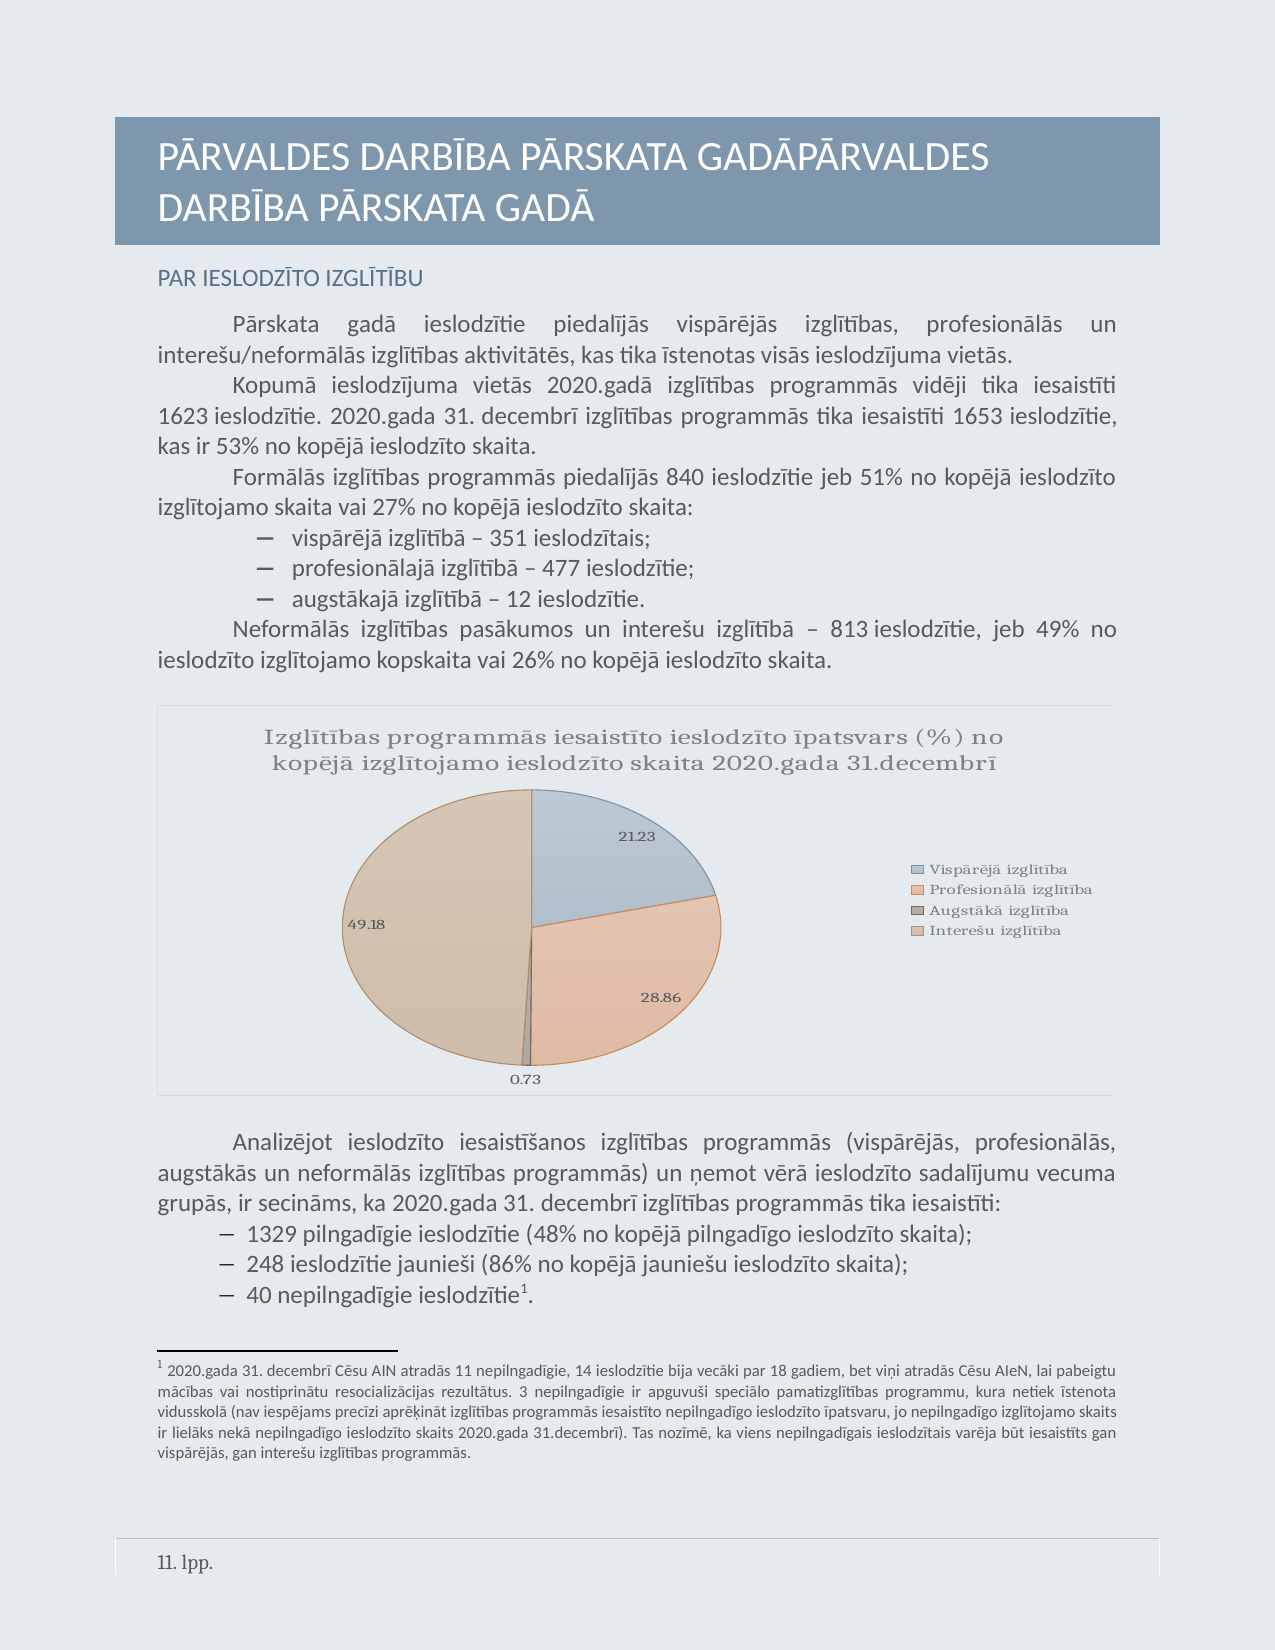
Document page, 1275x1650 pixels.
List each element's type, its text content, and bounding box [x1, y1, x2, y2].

list 40 nepilngadīgie ieslodzītie. [217, 1279, 1117, 1309]
list 1329 pilngadīgie ieslodzītie (48% no kopējā pilngadīgo ieslodzīto skaita); [217, 1218, 1117, 1248]
text Analizējot ieslodzīto iesaistīšanos izglītības programmās (vispārējās, profesionālās, augstākās un neformālās izglītības programmās) un ņemot vērā ieslodzīto sadalījumu vecuma grupās, ir secināms, ka 2020.gada 31. decembrī izglītības programmās tika iesaistīti: [157, 1126, 1117, 1218]
text Kopumā ieslodzījuma vietās 2020.gadā izglītības programmās vidēji tika iesaistīti 1623 ieslodzītie. 2020.gada 31. decembrī izglītības programmās tika iesaistīti 1653 ieslodzītie, kas ir 53% no kopējā ieslodzīto skaita. [157, 369, 1117, 461]
text Formālās izglītības programmās piedalījās 840 ieslodzītie jeb 51% no kopējā ieslodzīto izglītojamo skaita vai 27% no kopējā ieslodzīto skaita: [157, 461, 1117, 522]
list augstākajā izglītībā – 12 ieslodzītie. [254, 583, 1117, 613]
list 248 ieslodzītie jaunieši (86% no kopējā jauniešu ieslodzīto skaita); [217, 1248, 1117, 1279]
text Pārskata gadā ieslodzītie piedalījās vispārējās izglītības, profesionālās un interešu/neformālās izglītības aktivitātēs, kas tika īstenotas visās ieslodzījuma vietās. [157, 308, 1117, 369]
list vispārējā izglītībā – 351 ieslodzītais; [254, 522, 1117, 552]
list profesionālajā izglītībā – 477 ieslodzītie; [254, 552, 1117, 583]
subtitle Par ieslodzīto izglītību [157, 262, 1117, 293]
text Neformālās izglītības pasākumos un interešu izglītībā – 813 ieslodzītie, jeb 49% no ieslodzīto izglītojamo kopskaita vai 26% no kopējā ieslodzīto skaita. [157, 613, 1117, 674]
